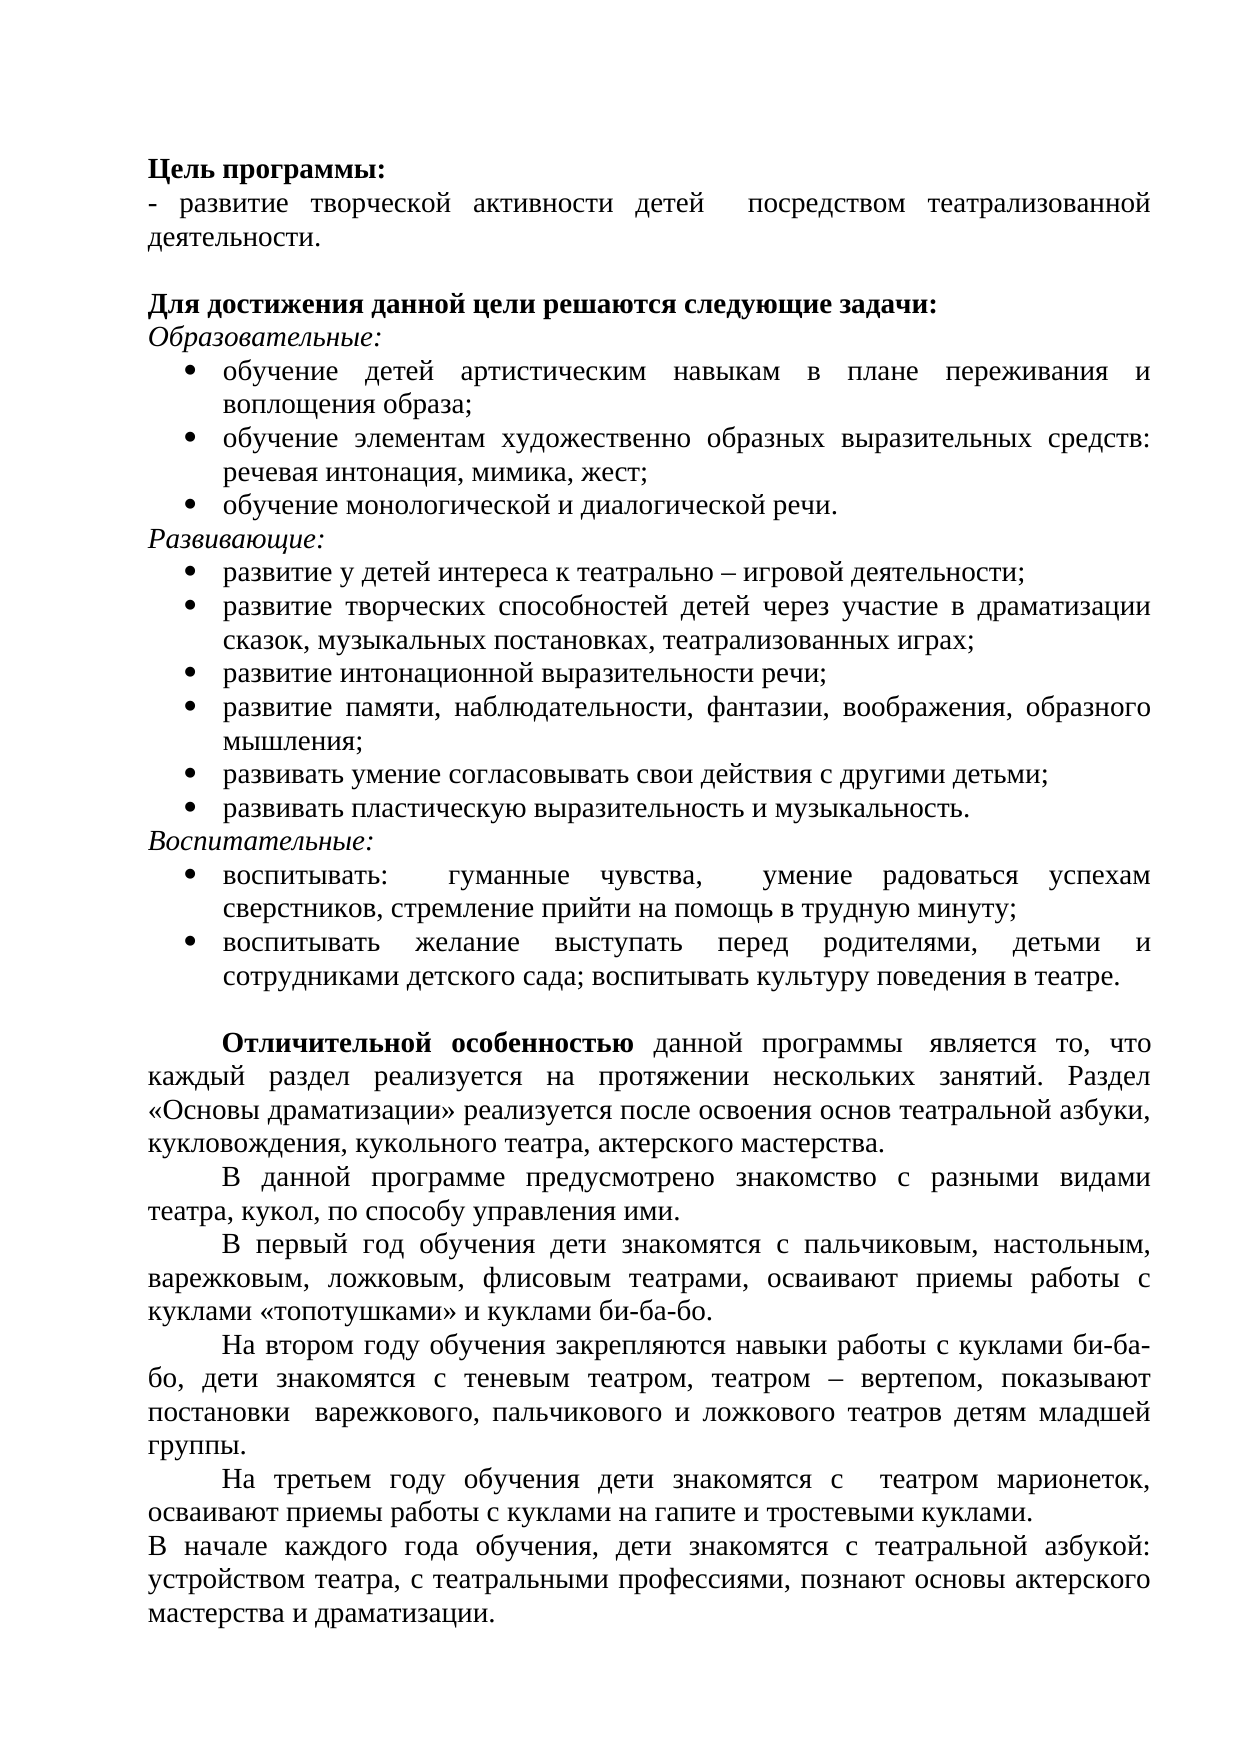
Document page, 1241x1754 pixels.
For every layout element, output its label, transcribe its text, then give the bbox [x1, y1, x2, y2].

text В первый год обучения дети знакомятся с пальчиковым, настольным, варежковым, ложковым, флисовым театрами, осваивают приемы работы с куклами «топотушками» и куклами би-ба-бо. [148, 1226, 1152, 1327]
text - развитие творческой активности детей посредством театрализованной деятельности. [148, 185, 1152, 252]
text Отличительной особенностью данной программы является то, что каждый раздел реализуется на протяжении нескольких занятий. Раздел «Основы драматизации» реализуется после освоения основ театральной азбуки, кукловождения, кукольного театра, актерского мастерства. [148, 1025, 1152, 1159]
text Воспитательные: [148, 823, 1152, 857]
text Для достижения данной цели решаются следующие задачи: [148, 286, 1152, 319]
text Развивающие: [148, 521, 1152, 554]
list обучение детей артистическим навыкам в плане переживания и воплощения образа; [185, 353, 1152, 420]
list развитие интонационной выразительности речи; [185, 655, 1152, 689]
list обучение монологической и диалогической речи. [185, 487, 1152, 521]
text В начале каждого года обучения, дети знакомятся с театральной азбукой: устройством театра, с театральными профессиями, познают основы актерского мастерства и драматизации. [148, 1528, 1152, 1629]
list развитие у детей интереса к театрально – игровой деятельности; [185, 554, 1152, 588]
list воспитывать: гуманные чувства, умение радоваться успехам сверстников, стремление прийти на помощь в трудную минуту; [185, 857, 1152, 924]
list развитие памяти, наблюдательности, фантазии, воображения, образного мышления; [185, 689, 1152, 756]
text Образовательные: [148, 319, 1152, 353]
list развитие творческих способностей детей через участие в драматизации сказок, музыкальных постановках, театрализованных играх; [185, 588, 1152, 655]
list развивать пластическую выразительность и музыкальность. [185, 790, 1152, 823]
list обучение элементам художественно образных выразительных средств: речевая интонация, мимика, жест; [185, 420, 1152, 487]
list воспитывать желание выступать перед родителями, детьми и сотрудниками детского сада; воспитывать культуру поведения в театре. [185, 924, 1152, 991]
text На третьем году обучения дети знакомятся с театром марионеток, осваивают приемы работы с куклами на гапите и тростевыми куклами. [148, 1461, 1152, 1528]
text В данной программе предусмотрено знакомство с разными видами театра, кукол, по способу управления ими. [148, 1159, 1152, 1226]
list развивать умение согласовывать свои действия с другими детьми; [185, 756, 1152, 790]
text Цель программы: [148, 152, 1152, 185]
text На втором году обучения закрепляются навыки работы с куклами би-ба-бо, дети знакомятся с теневым театром, театром – вертепом, показывают постановки варежкового, пальчикового и ложкового театров детям младшей группы. [148, 1327, 1152, 1461]
